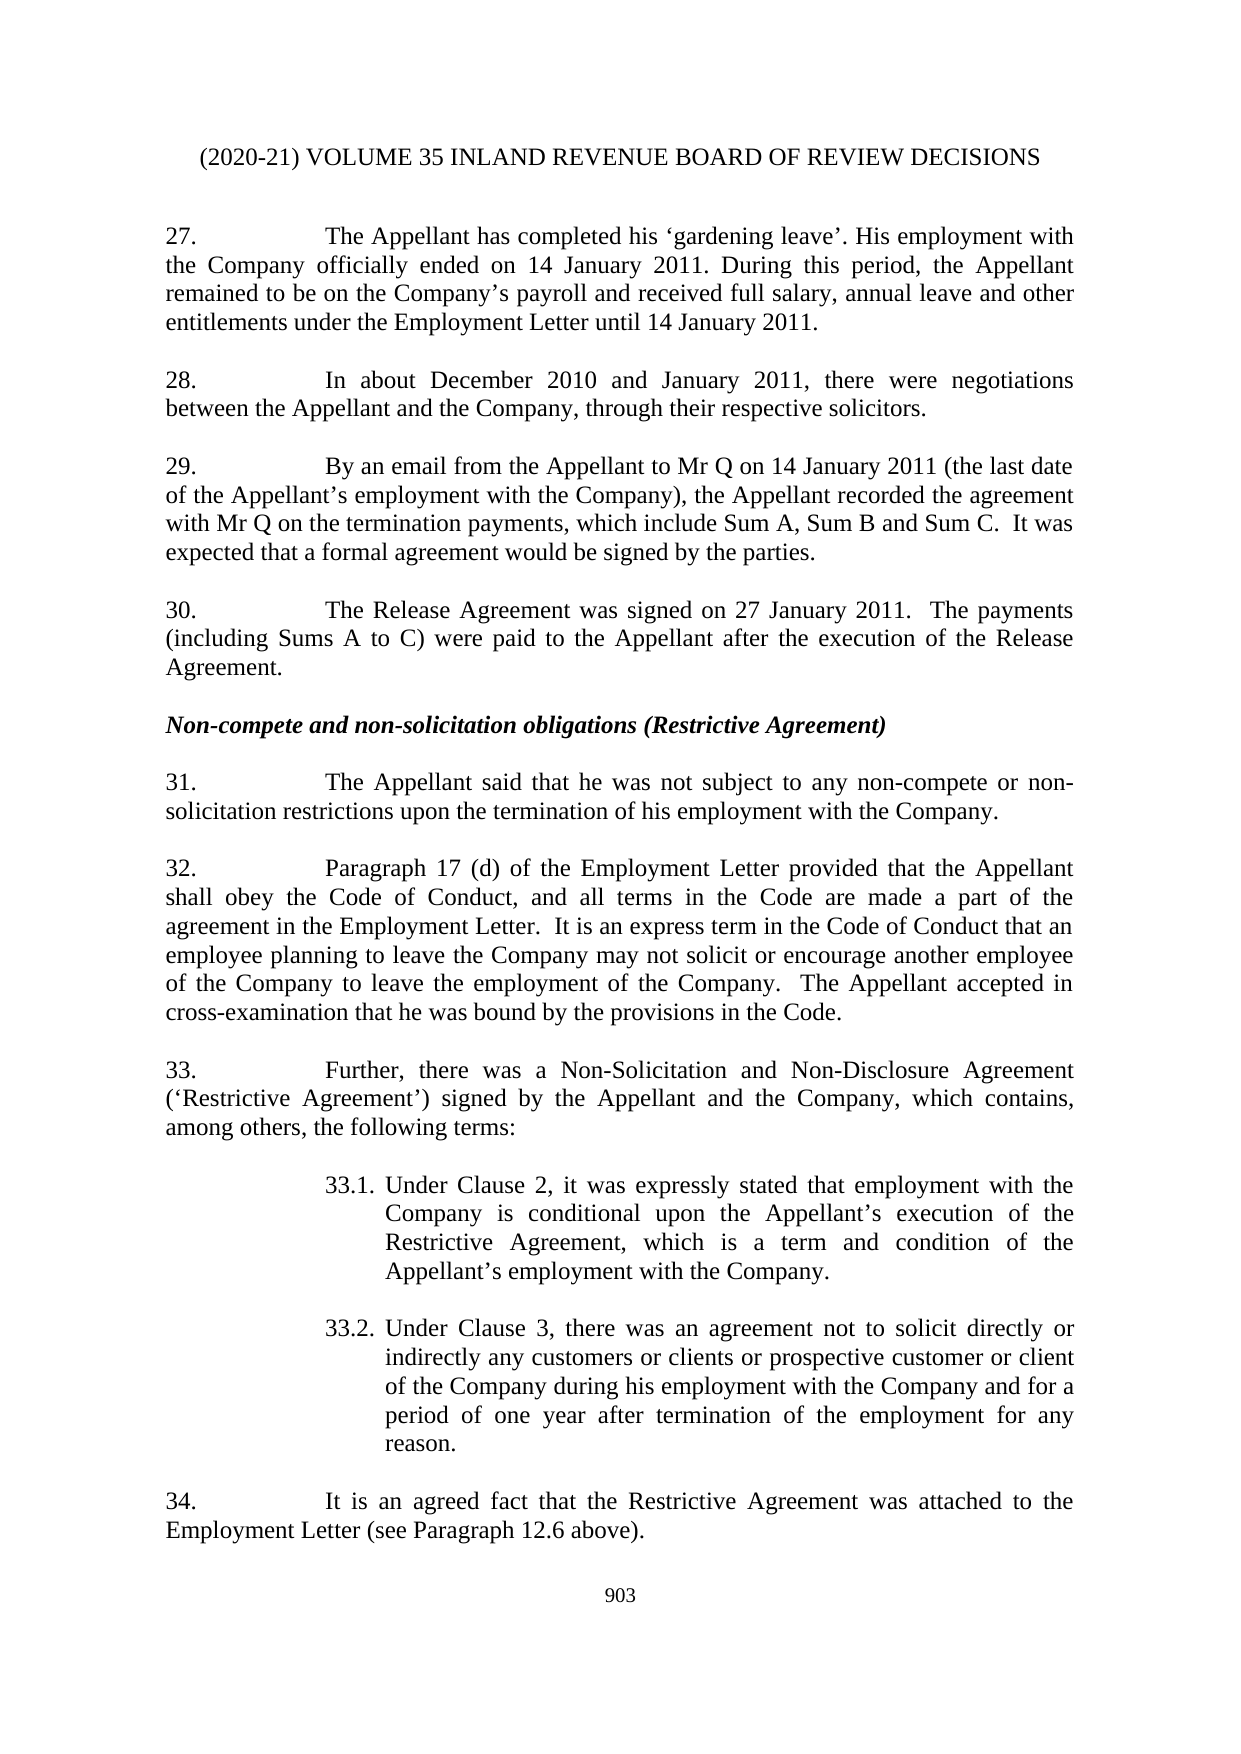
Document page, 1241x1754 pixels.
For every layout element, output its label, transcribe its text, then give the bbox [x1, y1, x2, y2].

list By an email from the Appellant to Mr Q on 14 January 2011 (the last date of the Appellant’s employment with the Company), the Appellant recorded the agreement with Mr Q on the termination payments, which include Sum A, Sum B and Sum C. It was expected that a formal agreement would be signed by the parties. [165, 451, 1075, 566]
list Under Clause 3, there was an agreement not to solicit directly or indirectly any customers or clients or prospective customer or client of the Company during his employment with the Company and for a period of one year after termination of the employment for any reason. [325, 1313, 1075, 1457]
list The Appellant said that he was not subject to any non-compete or non-solicitation restrictions upon the termination of his employment with the Company. [165, 767, 1075, 825]
list The Release Agreement was signed on 27 January 2011. The payments (including Sums A to C) were paid to the Appellant after the execution of the Release Agreement. [165, 595, 1075, 681]
list Under Clause 2, it was expressly stated that employment with the Company is conditional upon the Appellant’s execution of the Restrictive Agreement, which is a term and condition of the Appellant’s employment with the Company. [325, 1170, 1075, 1285]
text Non-compete and non-solicitation obligations (Restrictive Agreement) [165, 710, 1075, 738]
list It is an agreed fact that the Restrictive Agreement was attached to the Employment Letter (see Paragraph 12.6 above). [165, 1486, 1075, 1543]
list The Appellant has completed his ‘gardening leave’. His employment with the Company officially ended on 14 January 2011. During this period, the Appellant remained to be on the Company’s payroll and received full salary, annual leave and other entitlements under the Employment Letter until 14 January 2011. [165, 221, 1075, 336]
list In about December 2010 and January 2011, there were negotiations between the Appellant and the Company, through their respective solicitors. [165, 365, 1075, 422]
list Further, there was a Non-Solicitation and Non-Disclosure Agreement (‘Restrictive Agreement’) signed by the Appellant and the Company, which contains, among others, the following terms: [165, 1055, 1075, 1141]
list Paragraph 17 (d) of the Employment Letter provided that the Appellant shall obey the Code of Conduct, and all terms in the Code are made a part of the agreement in the Employment Letter. It is an express term in the Code of Conduct that an employee planning to leave the Company may not solicit or encourage another employee of the Company to leave the employment of the Company. The Appellant accepted in cross-examination that he was bound by the provisions in the Code. [165, 853, 1075, 1026]
